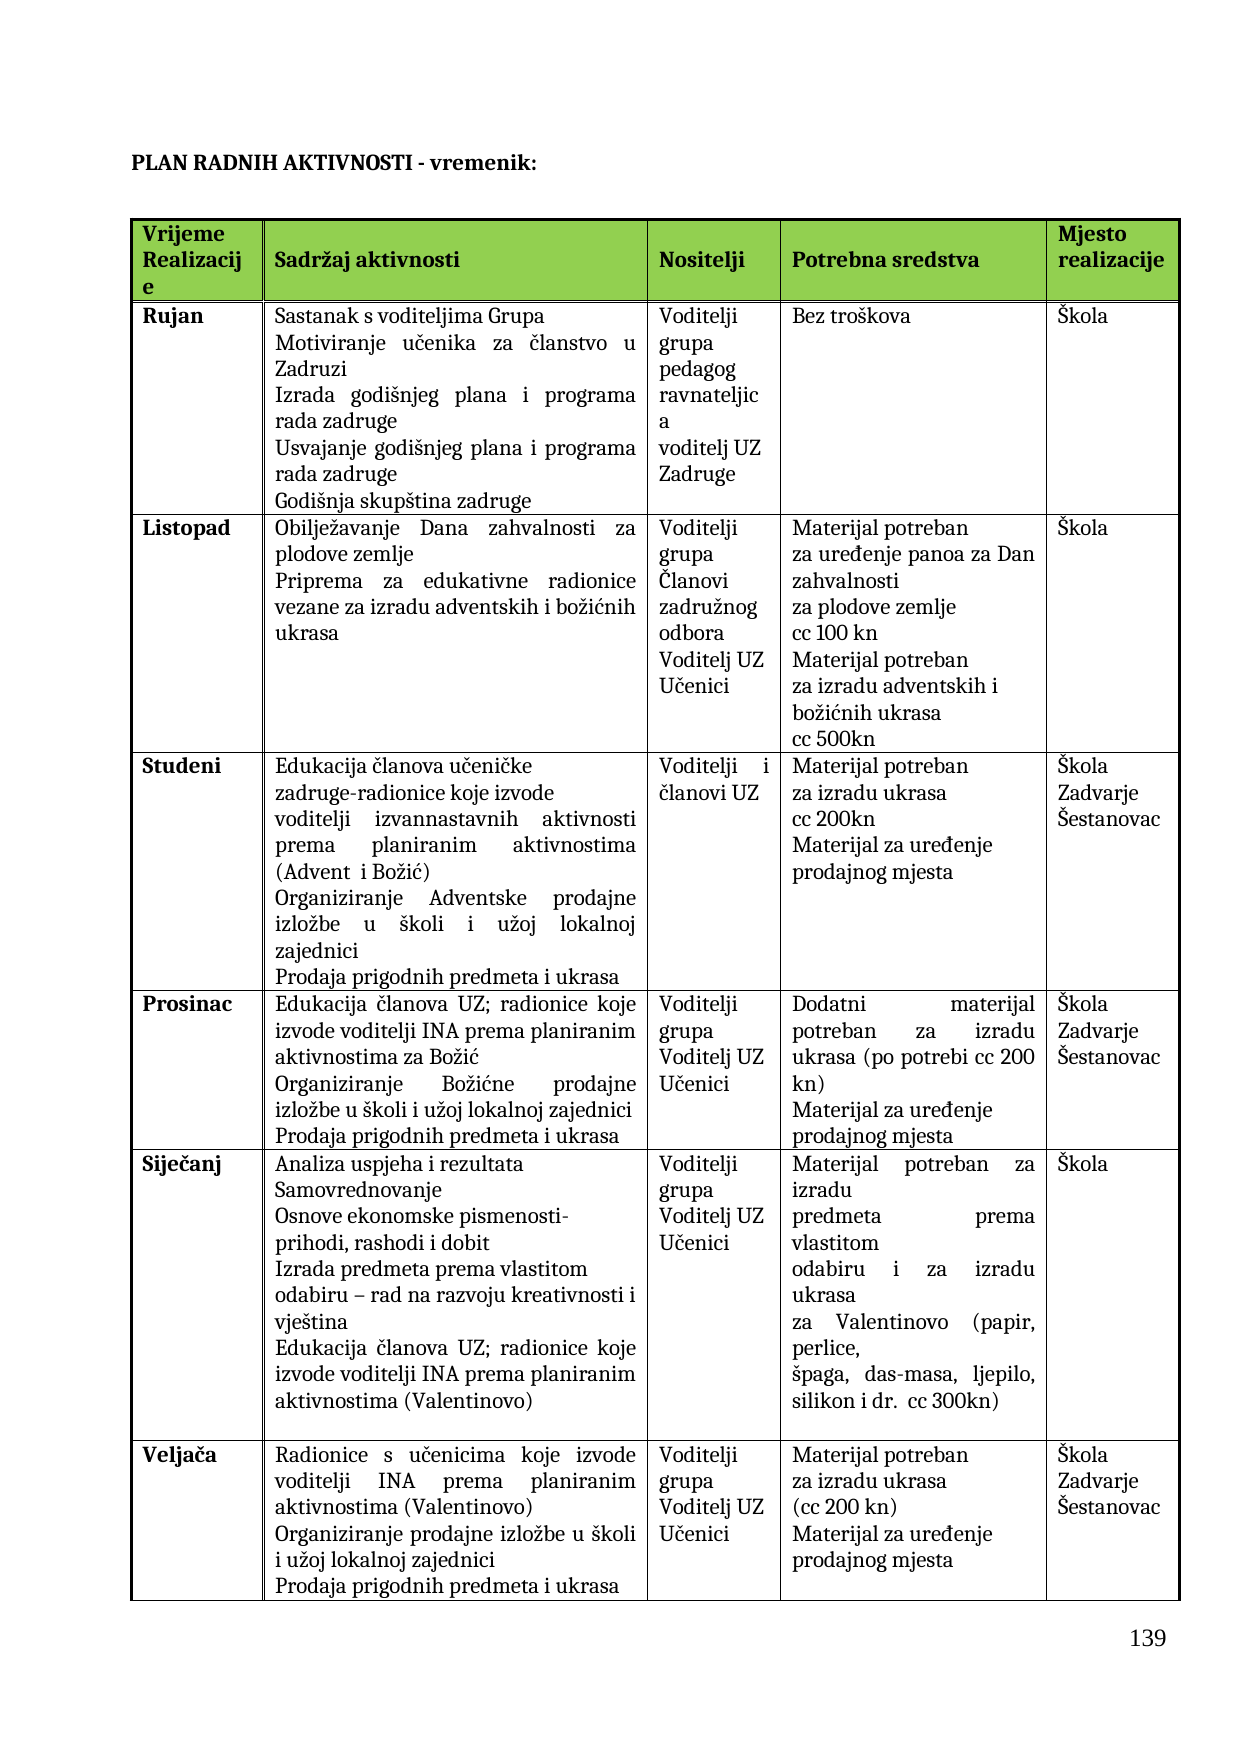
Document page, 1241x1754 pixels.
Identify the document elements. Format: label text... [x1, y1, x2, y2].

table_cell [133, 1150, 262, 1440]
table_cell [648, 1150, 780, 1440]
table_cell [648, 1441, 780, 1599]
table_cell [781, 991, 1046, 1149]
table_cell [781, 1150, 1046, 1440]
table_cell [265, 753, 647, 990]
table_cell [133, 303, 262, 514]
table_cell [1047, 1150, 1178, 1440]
text PLAN RADNIH AKTIVNOSTI - vremenik: [131, 150, 1166, 176]
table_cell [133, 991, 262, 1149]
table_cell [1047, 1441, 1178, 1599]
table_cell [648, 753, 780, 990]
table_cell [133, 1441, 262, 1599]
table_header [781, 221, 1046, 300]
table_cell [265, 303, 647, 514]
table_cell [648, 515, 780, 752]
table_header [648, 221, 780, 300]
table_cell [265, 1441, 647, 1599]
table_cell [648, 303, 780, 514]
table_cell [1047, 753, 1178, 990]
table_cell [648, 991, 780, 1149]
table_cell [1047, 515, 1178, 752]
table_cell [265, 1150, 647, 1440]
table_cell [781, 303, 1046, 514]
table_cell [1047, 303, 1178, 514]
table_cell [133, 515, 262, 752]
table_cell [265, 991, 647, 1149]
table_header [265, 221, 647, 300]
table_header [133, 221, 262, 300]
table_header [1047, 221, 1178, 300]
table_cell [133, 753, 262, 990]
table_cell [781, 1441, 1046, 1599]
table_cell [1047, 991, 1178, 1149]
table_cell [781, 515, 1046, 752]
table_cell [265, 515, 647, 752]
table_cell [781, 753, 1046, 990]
